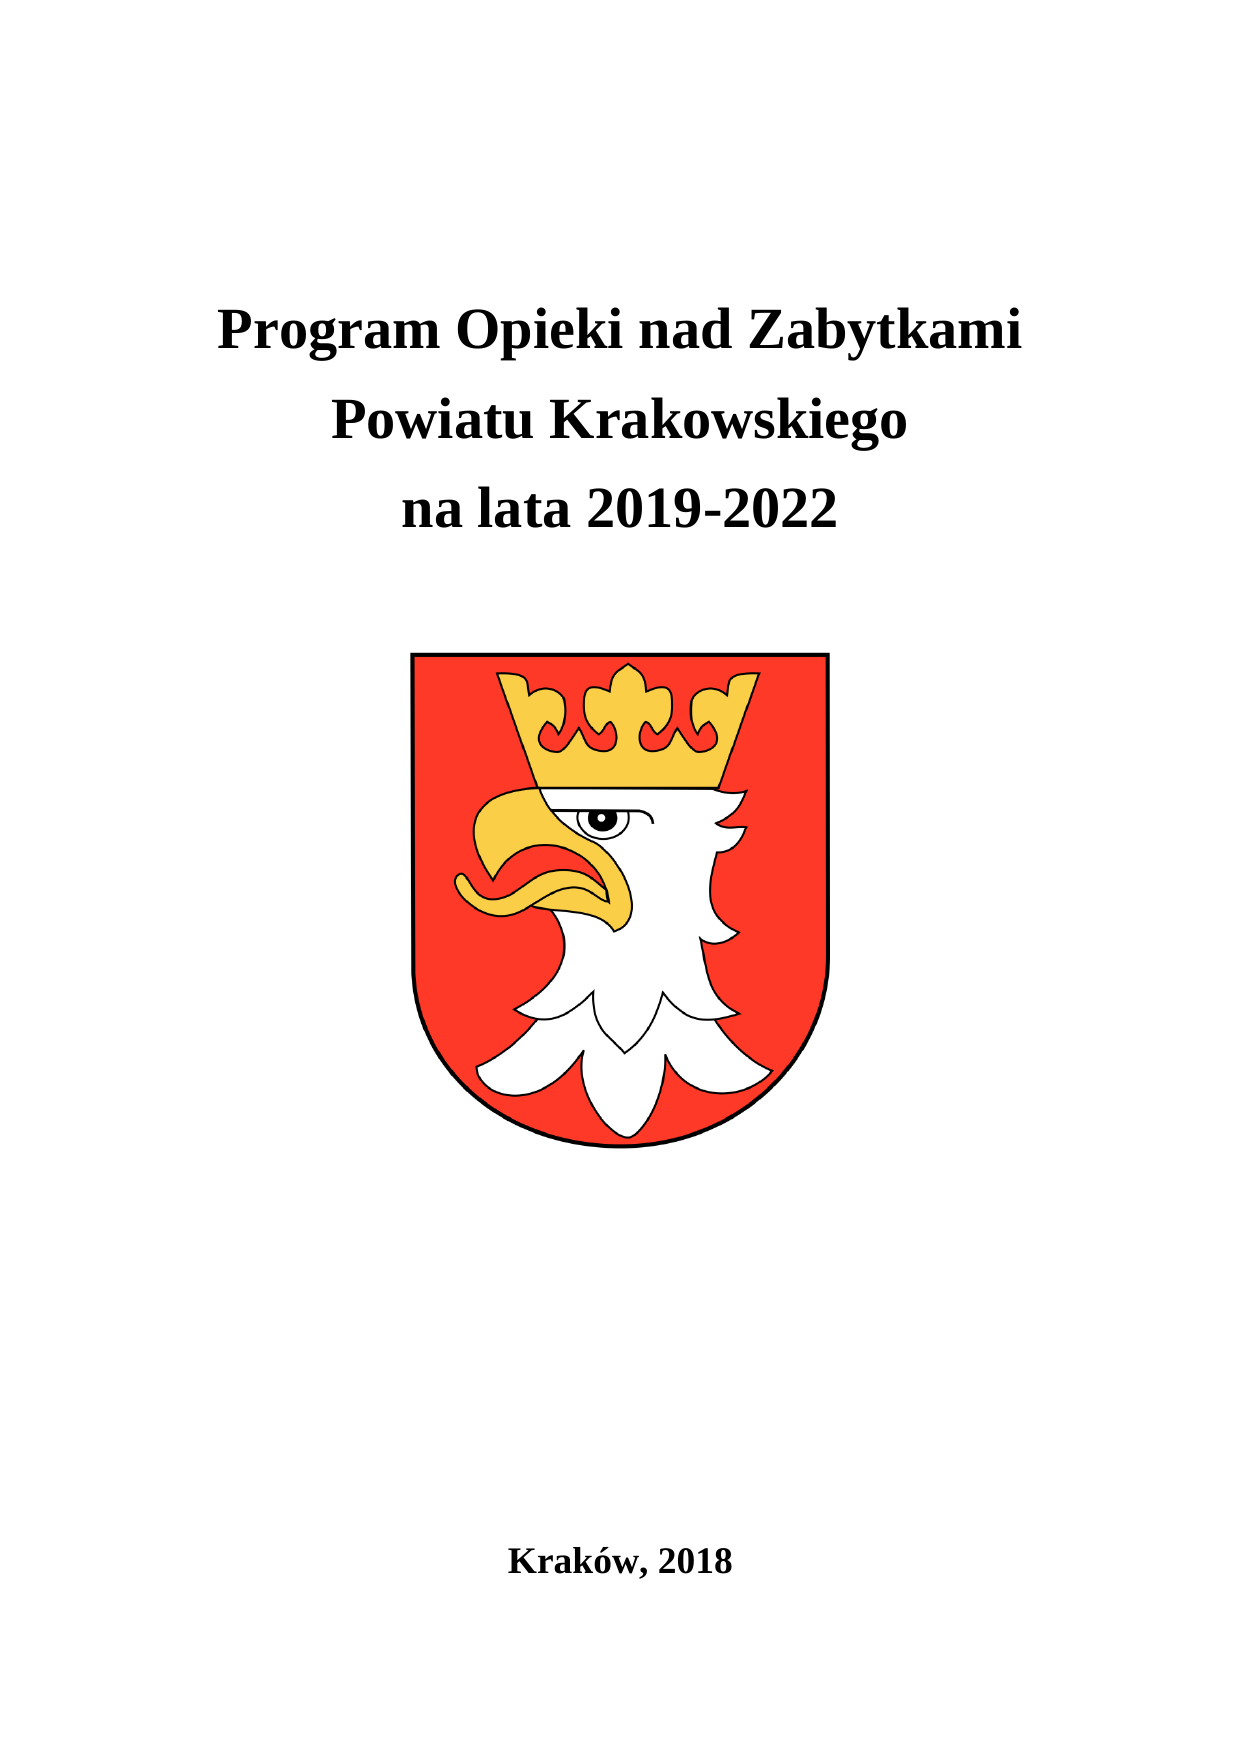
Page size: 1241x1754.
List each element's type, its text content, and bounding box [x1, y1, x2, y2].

text Program Opieki nad Zabytkami [148, 294, 1093, 361]
picture [410, 652, 830, 1149]
text Kraków, 2018 [148, 1538, 1093, 1581]
text Powiatu Krakowskiego [148, 384, 1093, 451]
text na lata 2019-2022 [148, 473, 1093, 540]
